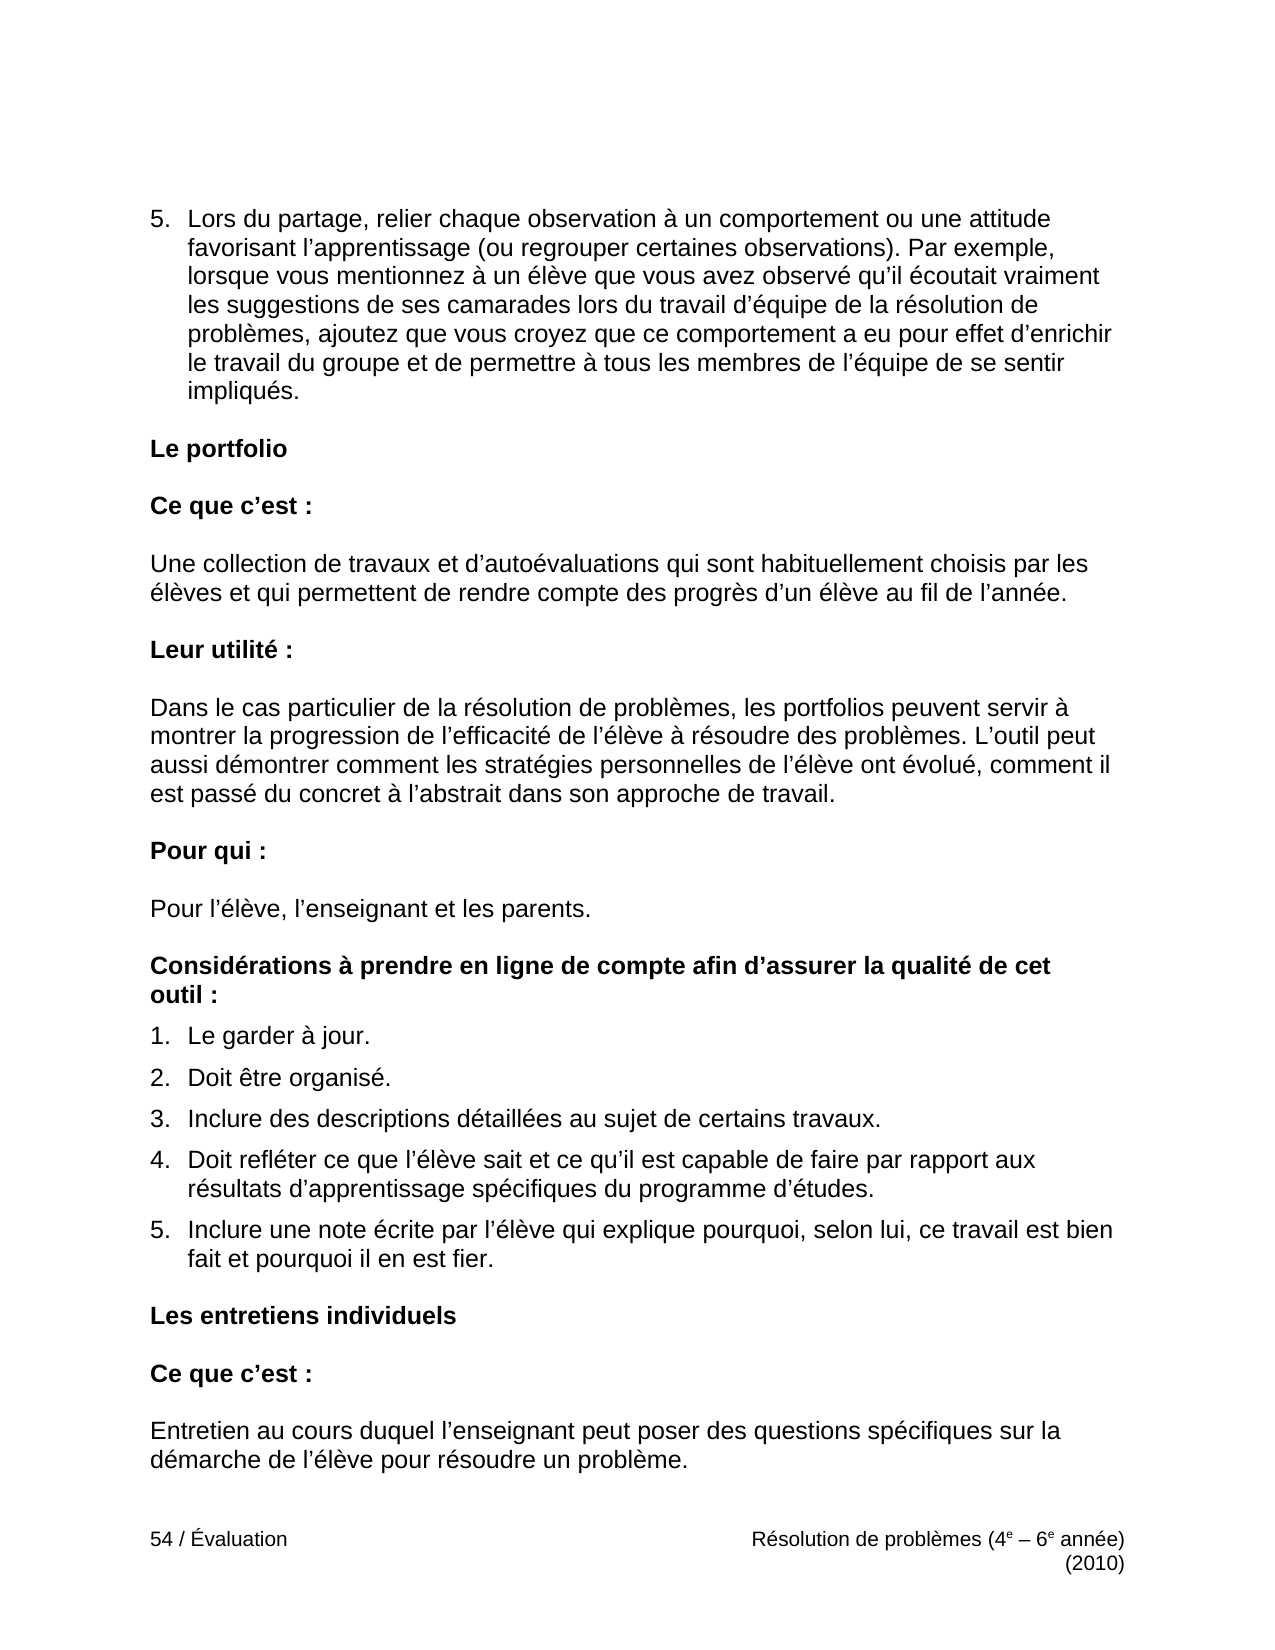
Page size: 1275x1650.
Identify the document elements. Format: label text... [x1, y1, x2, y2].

text Leur utilité : [150, 635, 1125, 664]
list Le garder à jour. [150, 1021, 1125, 1050]
list Doit être organisé. [150, 1063, 1125, 1091]
text Pour qui : [150, 836, 1125, 865]
list Lors du partage, relier chaque observation à un comportement ou une attitude favorisant l’apprentissage (ou regrouper certaines observations). Par exemple, lorsque vous mentionnez à un élève que vous avez observé qu’il écoutait vraiment les suggestions de ses camarades lors du travail d’équipe de la résolution de problèmes, ajoutez que vous croyez que ce comportement a eu pour effet d’enrichir le travail du groupe et de permettre à tous les membres de l’équipe de se sentir impliqués. [150, 204, 1125, 405]
text Entretien au cours duquel l’enseignant peut poser des questions spécifiques sur la démarche de l’élève pour résoudre un problème. [150, 1416, 1125, 1474]
text Considérations à prendre en ligne de compte afin d’assurer la qualité de cet outil : [150, 951, 1125, 1009]
text Ce que c’est : [150, 491, 1125, 520]
list Inclure une note écrite par l’élève qui explique pourquoi, selon lui, ce travail est bien fait et pourquoi il en est fier. [150, 1215, 1125, 1273]
text Une collection de travaux et d’autoévaluations qui sont habituellement choisis par les élèves et qui permettent de rendre compte des progrès d’un élève au fil de l’année. [150, 549, 1125, 606]
text Le portfolio [150, 434, 1125, 463]
text Pour l’élève, l’enseignant et les parents. [150, 894, 1125, 923]
list Inclure des descriptions détaillées au sujet de certains travaux. [150, 1104, 1125, 1133]
list Doit refléter ce que l’élève sait et ce qu’il est capable de faire par rapport aux résultats d’apprentissage spécifiques du programme d’études. [150, 1145, 1125, 1203]
text Dans le cas particulier de la résolution de problèmes, les portfolios peuvent servir à montrer la progression de l’efficacité de l’élève à résoudre des problèmes. L’outil peut aussi démontrer comment les stratégies personnelles de l’élève ont évolué, comment il est passé du concret à l’abstrait dans son approche de travail. [150, 693, 1125, 808]
text Ce que c’est : [150, 1359, 1125, 1388]
text Les entretiens individuels [150, 1301, 1125, 1330]
